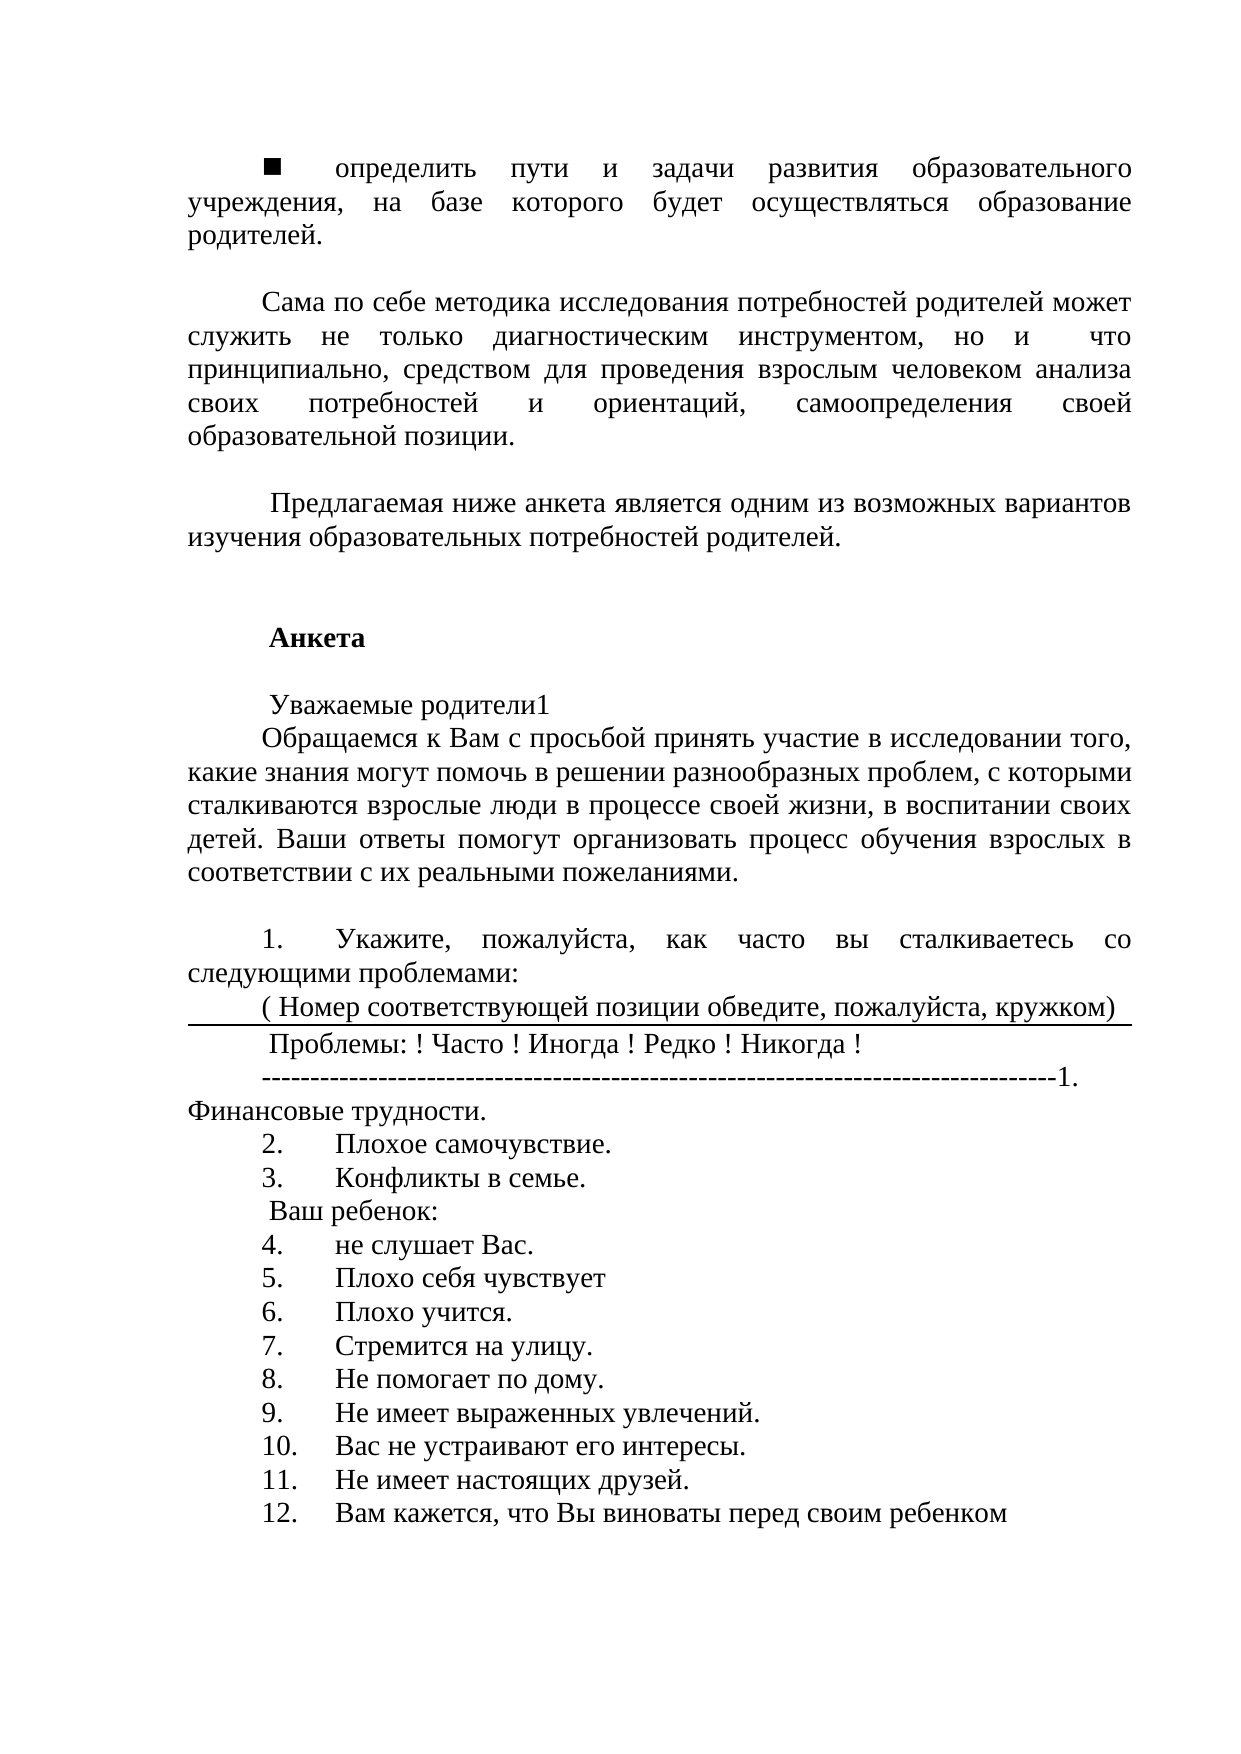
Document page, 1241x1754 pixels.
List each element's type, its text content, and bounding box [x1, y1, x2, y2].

list Конфликты в семье. [187, 1160, 1132, 1193]
list Стремится на улицу. [187, 1328, 1132, 1361]
list Вас не устраивают его интересы. [187, 1428, 1132, 1462]
list Плохо учится. [187, 1294, 1132, 1328]
list Плохо себя чувствует [187, 1261, 1132, 1294]
list Не имеет выраженных увлечений. [187, 1395, 1132, 1428]
text Уважаемые родители1 [187, 687, 1132, 720]
list определить пути и задачи развития образовательного учреждения, на базе которого будет осуществляться образование родителей. [187, 150, 1132, 251]
text ----------------------------------------------------------------------------------1. Финансовые трудности. [187, 1059, 1132, 1126]
list Не имеет настоящих друзей. [187, 1462, 1132, 1495]
list Укажите, пожалуйста, как часто вы сталкиваетесь со следующими проблемами: [187, 922, 1132, 989]
text ( Номер соответствующей позиции обведите, пожалуйста, кружком) [187, 989, 1132, 1026]
text Предлагаемая ниже анкета является одним из возможных вариантов изучения образовательных потребностей родителей. [187, 486, 1132, 553]
text Проблемы: ! Часто ! Иногда ! Редко ! Никогда ! [187, 1026, 1132, 1059]
list не слушает Вас. [187, 1227, 1132, 1261]
text Сама по себе методика исследования потребностей родителей может служить не только диагностическим инструментом, но и что принципиально, средством для проведения взрослым человеком анализа своих потребностей и ориентаций, самоопределения своей образовательной позиции. [187, 284, 1132, 452]
list Плохое самочувствие. [187, 1126, 1132, 1160]
text Анкета [187, 620, 1132, 653]
list Вам кажется, что Вы виноваты перед своим ребенком [187, 1495, 1132, 1529]
text Ваш ребенок: [187, 1193, 1132, 1227]
list Не помогает по дому. [187, 1361, 1132, 1395]
text Обращаемся к Вам с просьбой принять участие в исследовании того, какие знания могут помочь в решении разнообразных проблем, с которыми сталкиваются взрослые люди в процессе своей жизни, в воспитании своих детей. Ваши ответы помогут организовать процесс обучения взрослых в соответствии с их реальными пожеланиями. [187, 720, 1132, 888]
